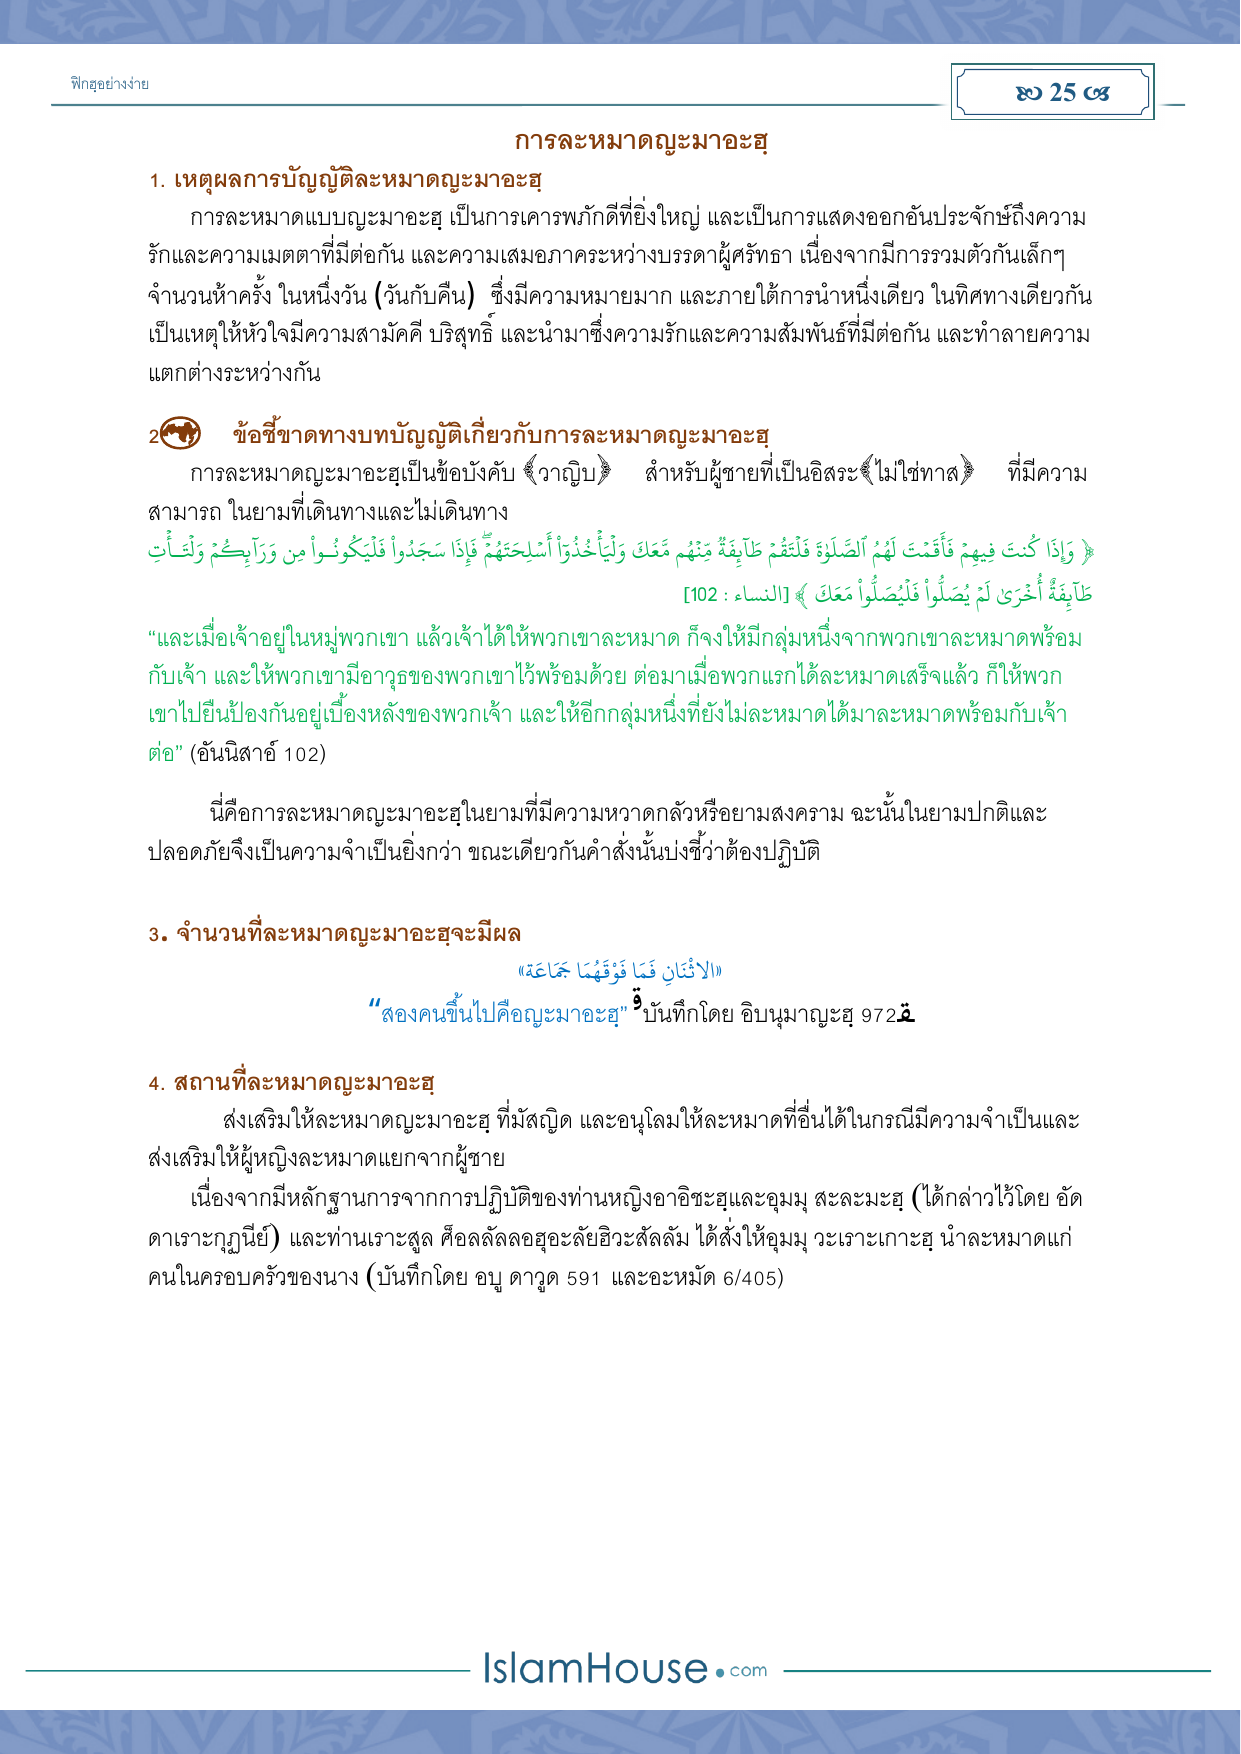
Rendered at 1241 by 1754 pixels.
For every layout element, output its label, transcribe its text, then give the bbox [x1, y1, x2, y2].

text การละหมาดญะมาอะฮฺเป็นข้อบังคับ (วาญิบ) สำหรับผู้ชายที่เป็นอิสระ(ไม่ใช่ทาส) ที่มีความสามารถ ในยามที่เดินทางและไม่เดินทาง [148, 452, 1092, 528]
text ﴿ وَإِذَا كُنتَ فِيهِمۡ فَأَقَمۡتَ لَهُمُ ٱلصَّلَوٰةَ فَلۡتَقُمۡ طَآئِفَةٞ مِّنۡهُم مَّعَكَ وَلۡيَأۡخُذُوٓاْ أَسۡلِحَتَهُمۡۖ فَإِذَا سَجَدُواْ فَلۡيَكُونُواْ مِن وَرَآئِكُمۡ وَلۡتَأۡتِ طَآئِفَةٌ أُخۡرَىٰ لَمۡ يُصَلُّواْ فَلۡيُصَلُّواْ مَعَكَ ﴾ [النساء : 102] [148, 528, 1094, 616]
text 4. สถานที่ละหมาดญะมาอะฮฺ [148, 1062, 1092, 1099]
picture [16, 1645, 471, 1691]
text 3. จำนวนที่ละหมาดญะมาอะฮฺจะมีผล [148, 909, 1092, 950]
text «الاثْنَانِ فَمَا فَوْقَهُمَا جَمَاعَة» [148, 950, 1092, 992]
text 1. เหตุผลการบัญญัติละหมาดญะมาอะฮฺ [148, 159, 1092, 196]
picture [475, 1646, 1212, 1691]
text การละหมาดแบบญะมาอะฮฺ เป็นการเคารพภักดีที่ยิ่งใหญ่ และเป็นการแสดงออกอันประจักษ์ถึงความรักและความเมตตาที่มีต่อกัน และความเสมอภาคระหว่างบรรดาผู้ศรัทธา เนื่องจากมีการรวมตัวกันเล็กๆ จำนวนห้าครั้ง ในหนึ่งวัน (วันกับคืน) ซึ่งมีความหมายมาก และภายใต้การนำหนึ่งเดียว ในทิศทางเดียวกัน เป็นเหตุให้หัวใจมีความสามัคคี บริสุทธิ์ และนำมาซึ่งความรักและความสัมพันธ์ที่มีต่อกัน และทำลายความแตกต่างระหว่างกัน [148, 196, 1092, 389]
text “และเมื่อเจ้าอยู่ในหมู่พวกเขา แล้วเจ้าได้ให้พวกเขาละหมาด ก็จงให้มีกลุ่มหนึ่งจากพวกเขาละหมาดพร้อมกับเจ้า และให้พวกเขามีอาวุธของพวกเขาไว้พร้อมด้วย ต่อมาเมื่อพวกแรกได้ละหมาดเสร็จแล้ว ก็ให้พวกเขาไปยืนป้องกันอยู่เบื้องหลังของพวกเจ้า และให้อีกกลุ่มหนึ่งที่ยังไม่ละหมาดได้มาละหมาดพร้อมกับเจ้าต่อ” (อันนิสาอ์ 102) [148, 616, 1092, 769]
text “สองคนขึ้นไปคือญะมาอะฮฺ” (บันทึกโดย อิบนุมาญะฮฺ 972) [148, 992, 1092, 1039]
text นี่คือการละหมาดญะมาอะฮฺในยามที่มีความหวาดกลัวหรือยามสงคราม ฉะนั้นในยามปกติและปลอดภัยจึงเป็นความจำเป็นยิ่งกว่า ขณะเดียวกันคำสั่งนั้นบ่งชี้ว่าต้องปฏิบัติ [148, 792, 1092, 868]
text การละหมาดญะมาอะฮฺ [148, 118, 1092, 159]
subtitle ส่งเสริมให้ละหมาดญะมาอะฮฺ ที่มัสญิด และอนุโลมให้ละหมาดที่อื่นได้ในกรณีมีความจำเป็นและส่งเสริมให้ผู้หญิงละหมาดแยกจากผู้ชาย [148, 1099, 1092, 1175]
text 2. ข้อชี้ขาดทางบทบัญญัติเกี่ยวกับการละหมาดญะมาอะฮฺ [148, 389, 1092, 452]
subtitle เนื่องจากมีหลักฐานการจากการปฏิบัติของท่านหญิงอาอิชะฮฺและอุมมุ สะละมะฮฺ (ได้กล่าวไว้โดย อัดดาเราะกุฏนีย์) และท่านเราะสูล ศ็อลลัลลอฮุอะลัยฮิวะสัลลัม ได้สั่งให้อุมมุ วะเราะเกาะฮฺ นำละหมาดแก่คนในครอบครัวของนาง (บันทึกโดย อบู ดาวูด 591 และอะหมัด 6/405) [148, 1175, 1092, 1294]
